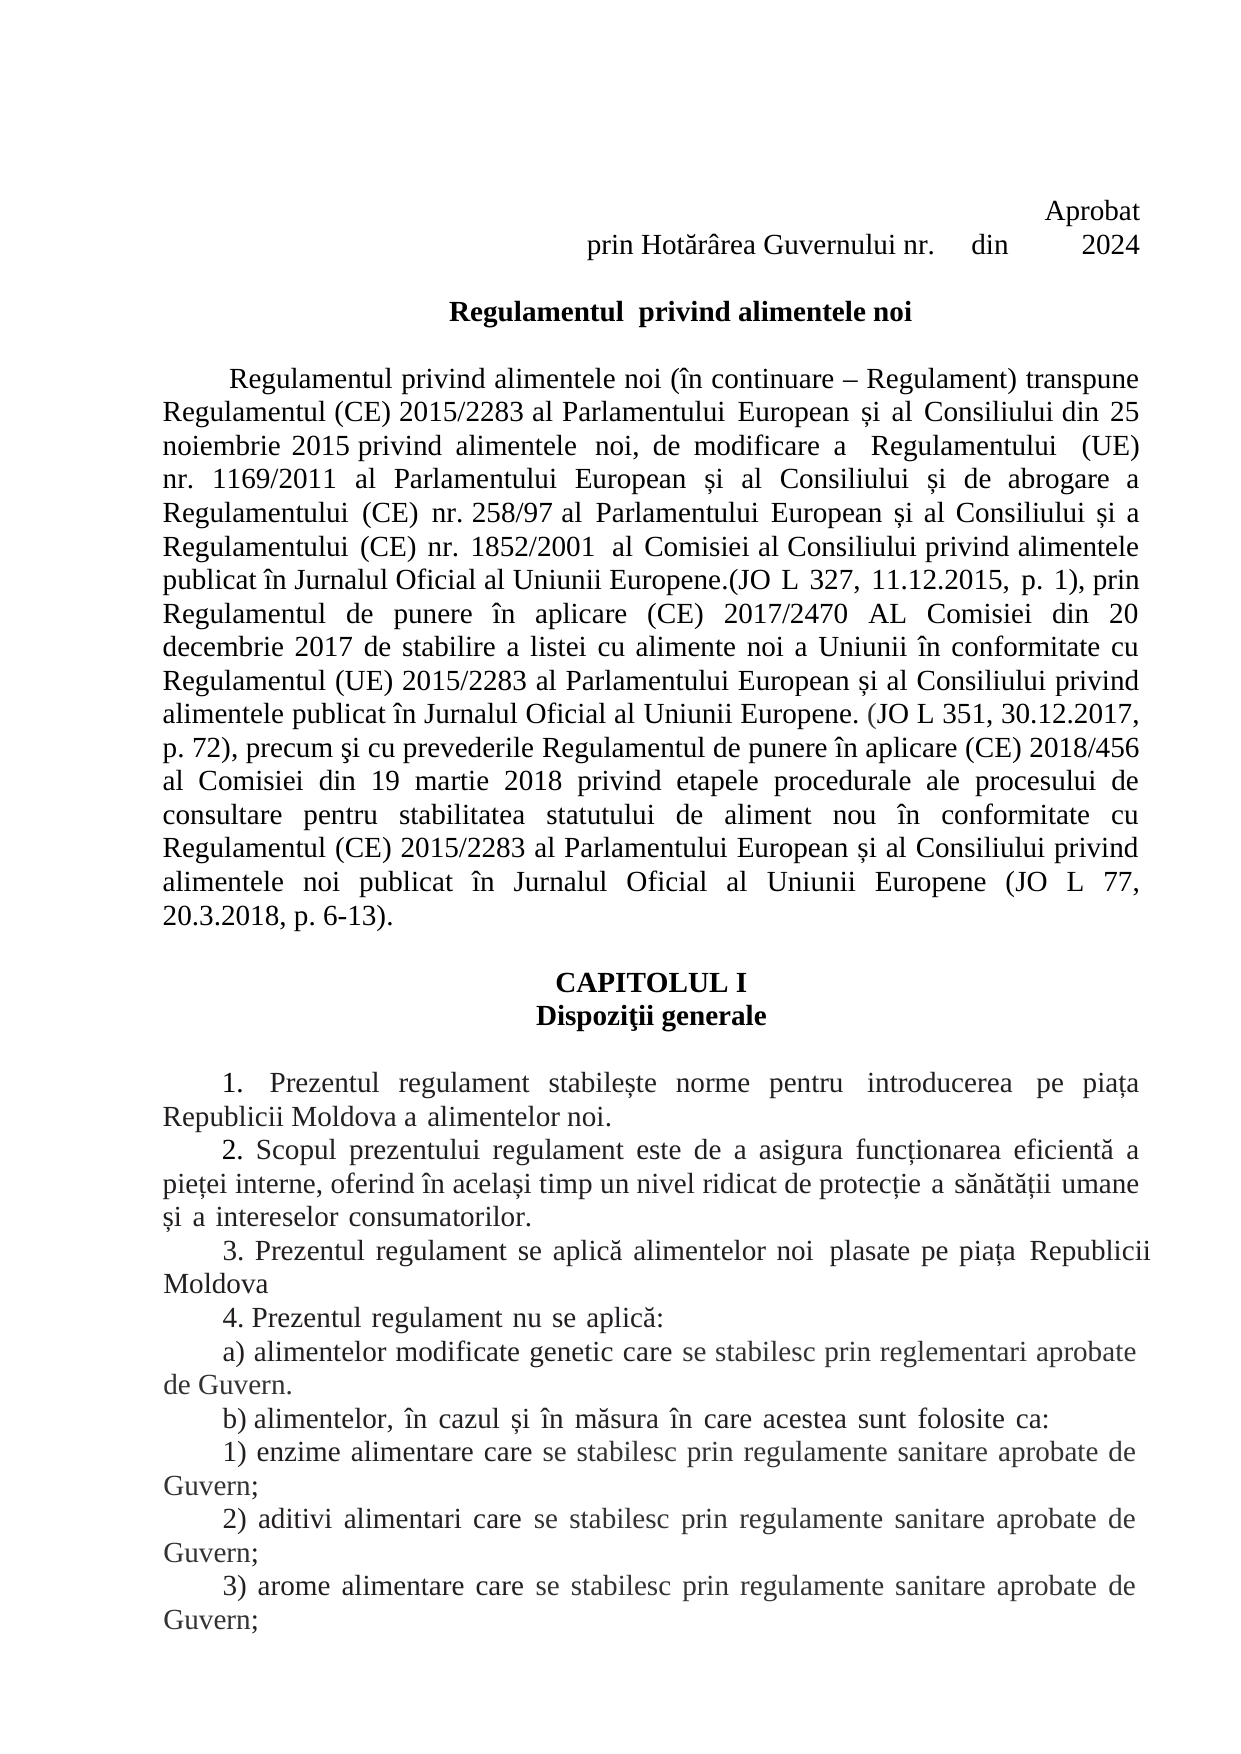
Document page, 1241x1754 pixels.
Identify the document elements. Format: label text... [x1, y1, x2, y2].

text Regulamentul privind alimentele noi [162, 294, 1140, 327]
title 3. Prezentul regulament se aplică alimentelor noi plasate pe piața Republicii Moldova [163, 1233, 1151, 1300]
text Aprobat [162, 193, 1140, 227]
text b) alimentelor, în cazul și în măsura în care acestea sunt folosite ca: [163, 1401, 1136, 1434]
text 2) aditivi alimentari care se stabilesc prin regulamente sanitare aprobate de Guvern; [163, 1501, 1136, 1568]
text a) alimentelor modificate genetic care se stabilesc prin reglementari aprobate de Guvern. [163, 1334, 1136, 1401]
text 1. Prezentul regulament stabilește norme pentru introducerea pe piața Republicii Moldova a alimentelor noi. [162, 1065, 1140, 1132]
text 1) enzime alimentare care se stabilesc prin regulamente sanitare aprobate de Guvern; [163, 1434, 1136, 1501]
text Regulamentul privind alimentele noi (în continuare – Regulament) transpune Regulamentul (CE) 2015/2283 al Parlamentului European și al Consiliului din 25 noiembrie 2015 privind alimentele noi, de modificare a Regulamentului (UE) nr. 1169/2011 al Parlamentului European și al Consiliului și de abrogare a Regulamentului (CE) nr. 258/97 al Parlamentului European și al Consiliului și a Regulamentului (CE) nr. 1852/2001 al Comisiei al Consiliului privind alimentele publicat în Jurnalul Oficial al Uniunii Europene.(JO L 327, 11.12.2015, p. 1), prin Regulamentul de punere în aplicare (CE) 2017/2470 AL Comisiei din 20 decembrie 2017 de stabilire a listei cu alimente noi a Uniunii în conformitate cu Regulamentul (UE) 2015/2283 al Parlamentului European și al Consiliului privind alimentele publicat în Jurnalul Oficial al Uniunii Europene. (JO L 351, 30.12.2017, p. 72), precum şi cu prevederile Regulamentul de punere în aplicare (CE) 2018/456 al Comisiei din 19 martie 2018 privind etapele procedurale ale procesului de consultare pentru stabilitatea statutului de aliment nou în conformitate cu Regulamentul (CE) 2015/2283 al Parlamentului European și al Consiliului privind alimentele noi publicat în Jurnalul Oficial al Uniunii Europene (JO L 77, 20.3.2018, p. 6-13). [162, 361, 1140, 931]
text CAPITOLUL I Dispoziţii generale [162, 965, 1140, 1032]
text prin Hotărârea Guvernului nr. din 2024 [162, 227, 1140, 260]
text 2. Scopul prezentului regulament este de a asigura funcționarea eficientă a pieței interne, oferind în același timp un nivel ridicat de protecție a sănătății umane și a intereselor consumatorilor. [162, 1132, 1140, 1233]
text 3) arome alimentare care se stabilesc prin regulamente sanitare aprobate de Guvern; [163, 1568, 1136, 1636]
text 4. Prezentul regulament nu se aplică: [163, 1300, 1136, 1334]
